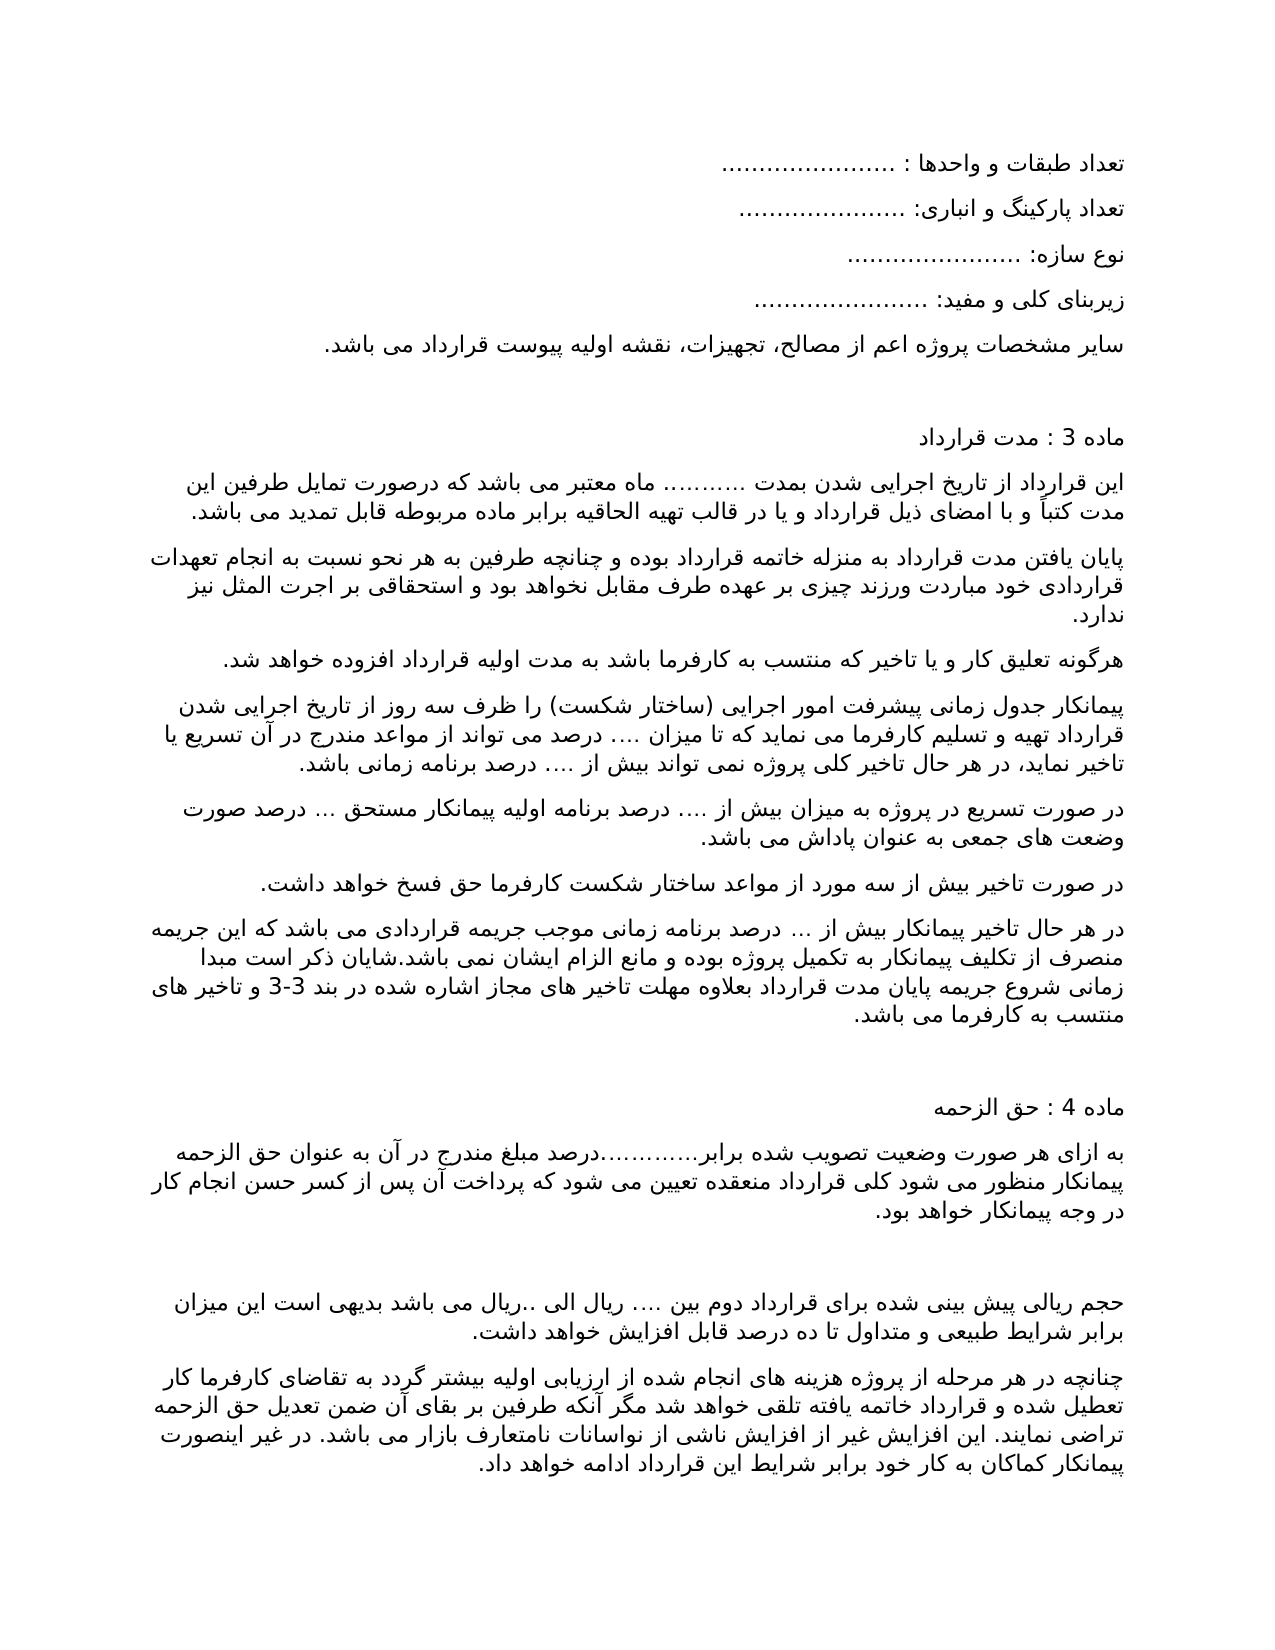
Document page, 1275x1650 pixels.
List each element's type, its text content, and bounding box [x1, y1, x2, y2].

text تعداد طبقات و واحدها : ………………….. [150, 150, 1125, 177]
text چنانچه در هر مرحله از پروژه هزینه های انجام شده از ارزیابی اولیه بیشتر گردد به تقاضای کارفرما کار تعطیل شده و قرارداد خاتمه یافته تلقی خواهد شد مگر آنکه طرفین بر بقای آن ضمن تعدیل حق الزحمه تراضی نمایند. این افزایش غیر از افزایش ناشی از نواسانات نامتعارف بازار می باشد. در غیر اینصورت پیمانکار کماکان به کار خود برابر شرایط این قرارداد ادامه خواهد داد. [150, 1364, 1125, 1477]
text در هر حال تاخیر پیمانکار بیش از … درصد برنامه زمانی موجب جریمه قراردادی می باشد که این جریمه منصرف از تکلیف پیمانکار به تکمیل پروژه بوده و مانع الزام ایشان نمی باشد.شایان ذکر است مبدا زمانی شروع جریمه پایان مدت قرارداد بعلاوه مهلت تاخیر های مجاز اشاره شده در بند 3-3 و تاخیر های منتسب به کارفرما می باشد. [150, 915, 1125, 1028]
text زیربنای کلی و مفید: ………………….. [150, 286, 1125, 313]
text در صورت تسریع در پروژه به میزان بیش از …. درصد برنامه اولیه پیمانکار مستحق … درصد صورت وضعت های جمعی به عنوان پاداش می باشد. [150, 795, 1125, 851]
text سایر مشخصات پروژه اعم از مصالح، تجهیزات، نقشه اولیه پیوست قرارداد می باشد. [150, 332, 1125, 358]
text تعداد پارکینگ و انباری: …………………. [150, 195, 1125, 222]
text پایان یافتن مدت قرارداد به منزله خاتمه قرارداد بوده و چنانچه طرفین به هر نحو نسبت به انجام تعهدات قراردادی خود مباردت ورزند چیزی بر عهده طرف مقابل نخواهد بود و استحقاقی بر اجرت المثل نیز ندارد. [150, 544, 1125, 628]
text ماده 4 : حق الزحمه [150, 1094, 1125, 1121]
text به ازای هر صورت وضعیت تصویب شده برابر………….درصد مبلغ مندرج در آن به عنوان حق الزحمه پیمانکار منظور می شود کلی قرارداد منعقده تعیین می شود که پرداخت آن پس از کسر حسن انجام کار در وجه پیمانکار خواهد بود. [150, 1139, 1125, 1224]
text نوع سازه: ………………….. [150, 241, 1125, 267]
text حجم ریالی پیش بینی شده برای قرارداد دوم بین …. ریال الی ..ریال می باشد بدیهی است این میزان برابر شرایط طبیعی و متداول تا ده درصد قابل افزایش خواهد داشت. [150, 1289, 1125, 1345]
text در صورت تاخیر بیش از سه مورد از مواعد ساختار شکست کارفرما حق فسخ خواهد داشت. [150, 870, 1125, 896]
text ماده 3 : مدت قرارداد [150, 424, 1125, 451]
text این قرارداد از تاریخ اجرایی شدن بمدت ……….. ماه معتبر می باشد که درصورت تمایل طرفین این مدت کتباً و با امضای ذیل قرارداد و یا در قالب تهیه الحاقیه برابر ماده مربوطه قابل تمدید می باشد. [150, 469, 1125, 525]
text هرگونه تعلیق کار و یا تاخیر که منتسب به کارفرما باشد به مدت اولیه قرارداد افزوده خواهد شد. [150, 647, 1125, 673]
text پیمانکار جدول زمانی پیشرفت امور اجرایی (ساختار شکست) را ظرف سه روز از تاریخ اجرایی شدن قرارداد تهیه و تسلیم کارفرما می نماید که تا میزان …. درصد می تواند از مواعد مندرج در آن تسریع یا تاخیر نماید، در هر حال تاخیر کلی پروژه نمی تواند بیش از …. درصد برنامه زمانی باشد. [150, 692, 1125, 777]
